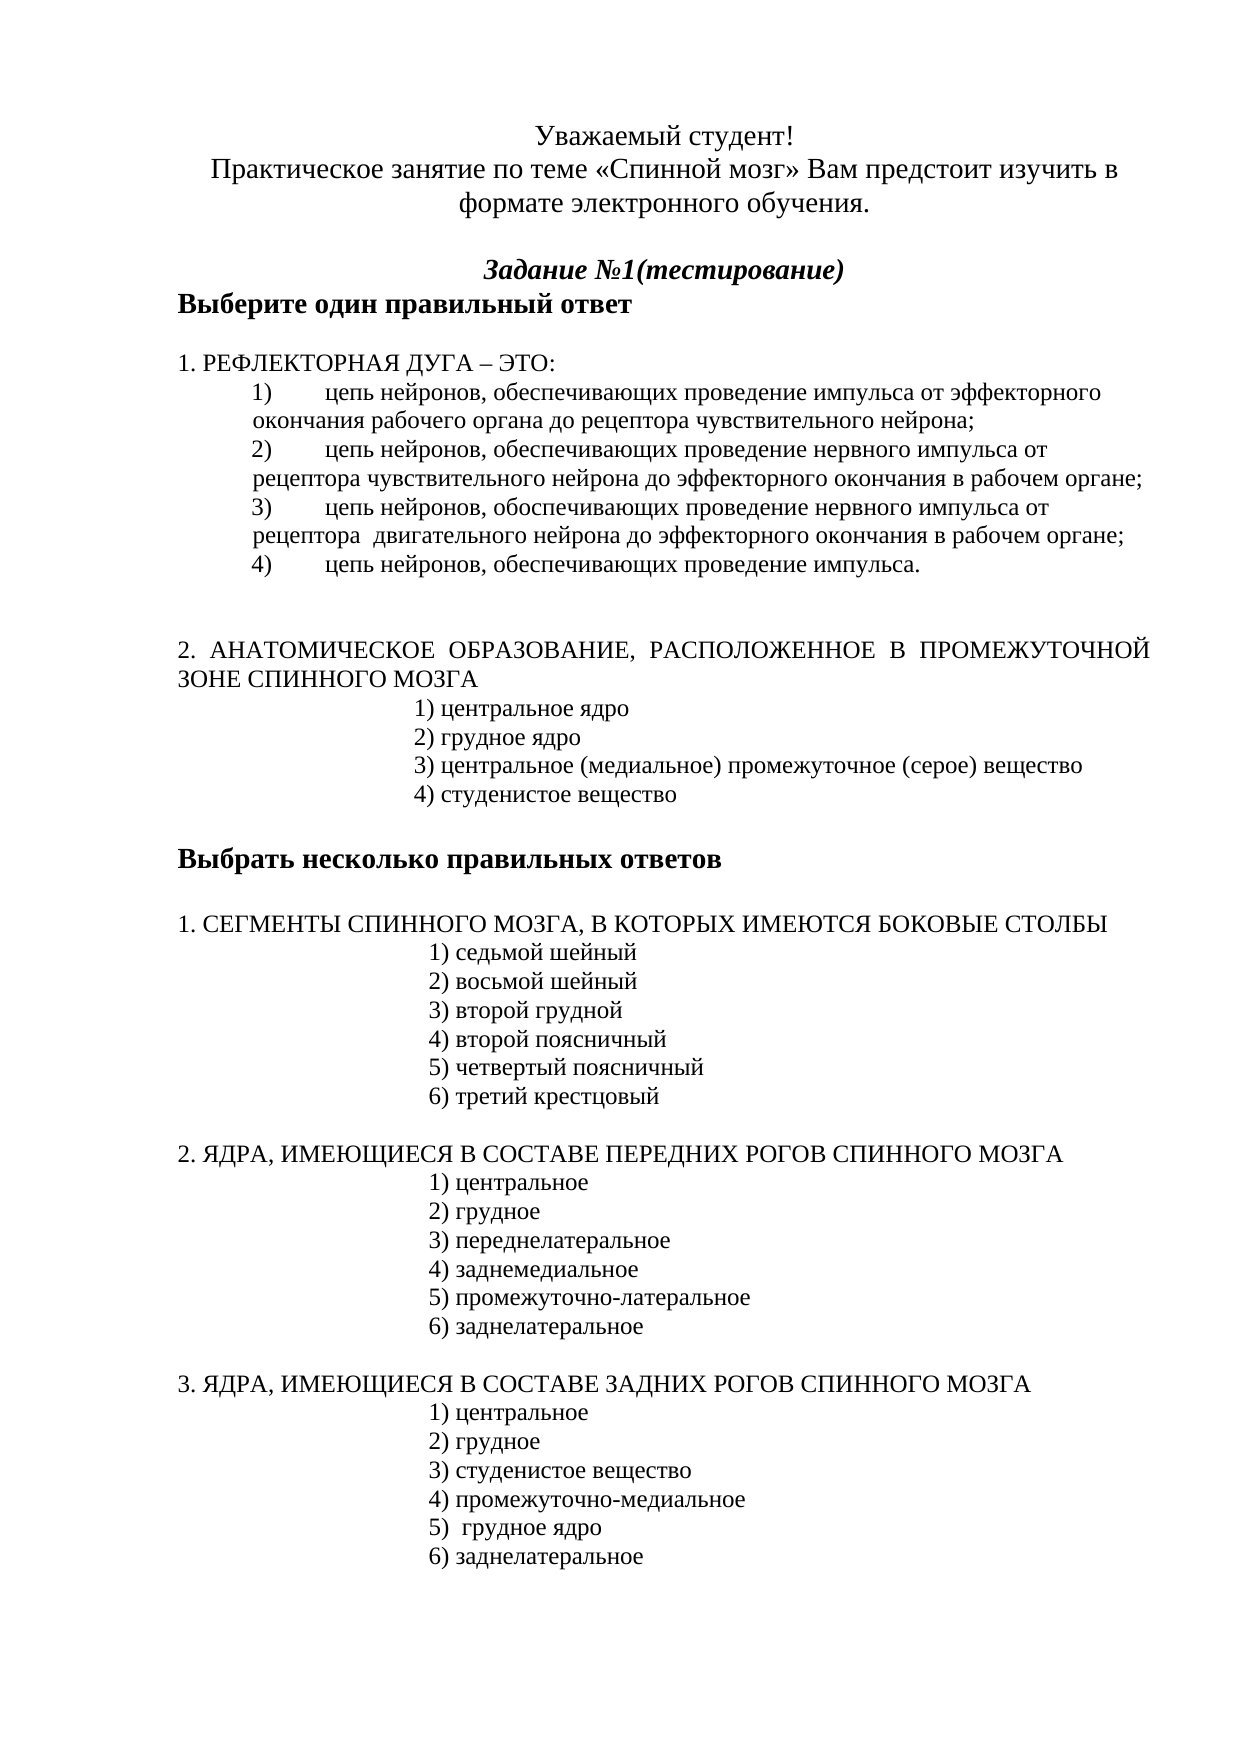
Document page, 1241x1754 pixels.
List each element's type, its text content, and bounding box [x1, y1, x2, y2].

text 3) переднелатеральное [177, 1225, 1152, 1254]
text Выбрать несколько правильных ответов [177, 842, 1152, 875]
text 3) студенистое вещество [177, 1455, 1152, 1484]
text 1) центральное [177, 1167, 1152, 1196]
text 3) центральное (медиальное) промежуточное (серое) вещество [177, 751, 1152, 779]
text 3) второй грудной [177, 995, 1152, 1024]
text 6) заднелатеральное [177, 1541, 1152, 1570]
text 2) грудное ядро [177, 722, 1152, 751]
text Уважаемый студент! [177, 118, 1152, 152]
list цепь нейронов, обоспечивающих проведение нервного импульса от рецептора двигательного нейрона до эффекторного окончания в рабочем органе; [251, 492, 1152, 549]
text 4) промежуточно-медиальное [177, 1484, 1152, 1512]
text 1) седьмой шейный [177, 937, 1152, 966]
text 5) промежуточно-латеральное [177, 1282, 1152, 1311]
text 2) восьмой шейный [177, 966, 1152, 995]
text 3. ядра, имеющиеся в составе задних рогов спинного мозга [177, 1369, 1152, 1397]
text 4) студенистое вещество [177, 779, 1152, 808]
text 6) заднелатеральное [177, 1311, 1152, 1340]
text 6) третий крестцовый [177, 1081, 1152, 1110]
text 1. сегменты спинного мозга, в которых имеются боковые столбы [177, 909, 1152, 937]
text Задание №1(тестирование) [177, 252, 1152, 286]
list цепь нейронов, обеспечивающих проведение импульса от эффекторного окончания рабочего органа до рецептора чувствительного нейрона; [251, 377, 1152, 434]
text 5) четвертый поясничный [177, 1052, 1152, 1081]
text 1) центральное [177, 1397, 1152, 1426]
text 2) грудное [177, 1196, 1152, 1225]
text 4) заднемедиальное [177, 1254, 1152, 1282]
text 2. анатомическое образование, расположенное в промежуточной зоне спинного мозга [177, 636, 1152, 693]
list цепь нейронов, обеспечивающих проведение импульса. [251, 549, 1152, 578]
text Практическое занятие по теме «Спинной мозг» Вам предстоит изучить в формате электронного обучения. [177, 152, 1152, 219]
text 5) грудное ядро [177, 1512, 1152, 1541]
text 2) грудное [177, 1426, 1152, 1455]
text Выберите один правильный ответ [177, 286, 1152, 319]
text 1. Рефлекторная дуга – это: [177, 348, 1152, 377]
text 1) центральное ядро [177, 693, 1152, 722]
text 2. ядра, имеющиеся в составе передних рогов спинного мозга [177, 1139, 1152, 1167]
text 4) второй поясничный [177, 1024, 1152, 1052]
list цепь нейронов, обеспечивающих проведение нервного импульса от рецептора чувствительного нейрона до эффекторного окончания в рабочем органе; [251, 434, 1152, 492]
